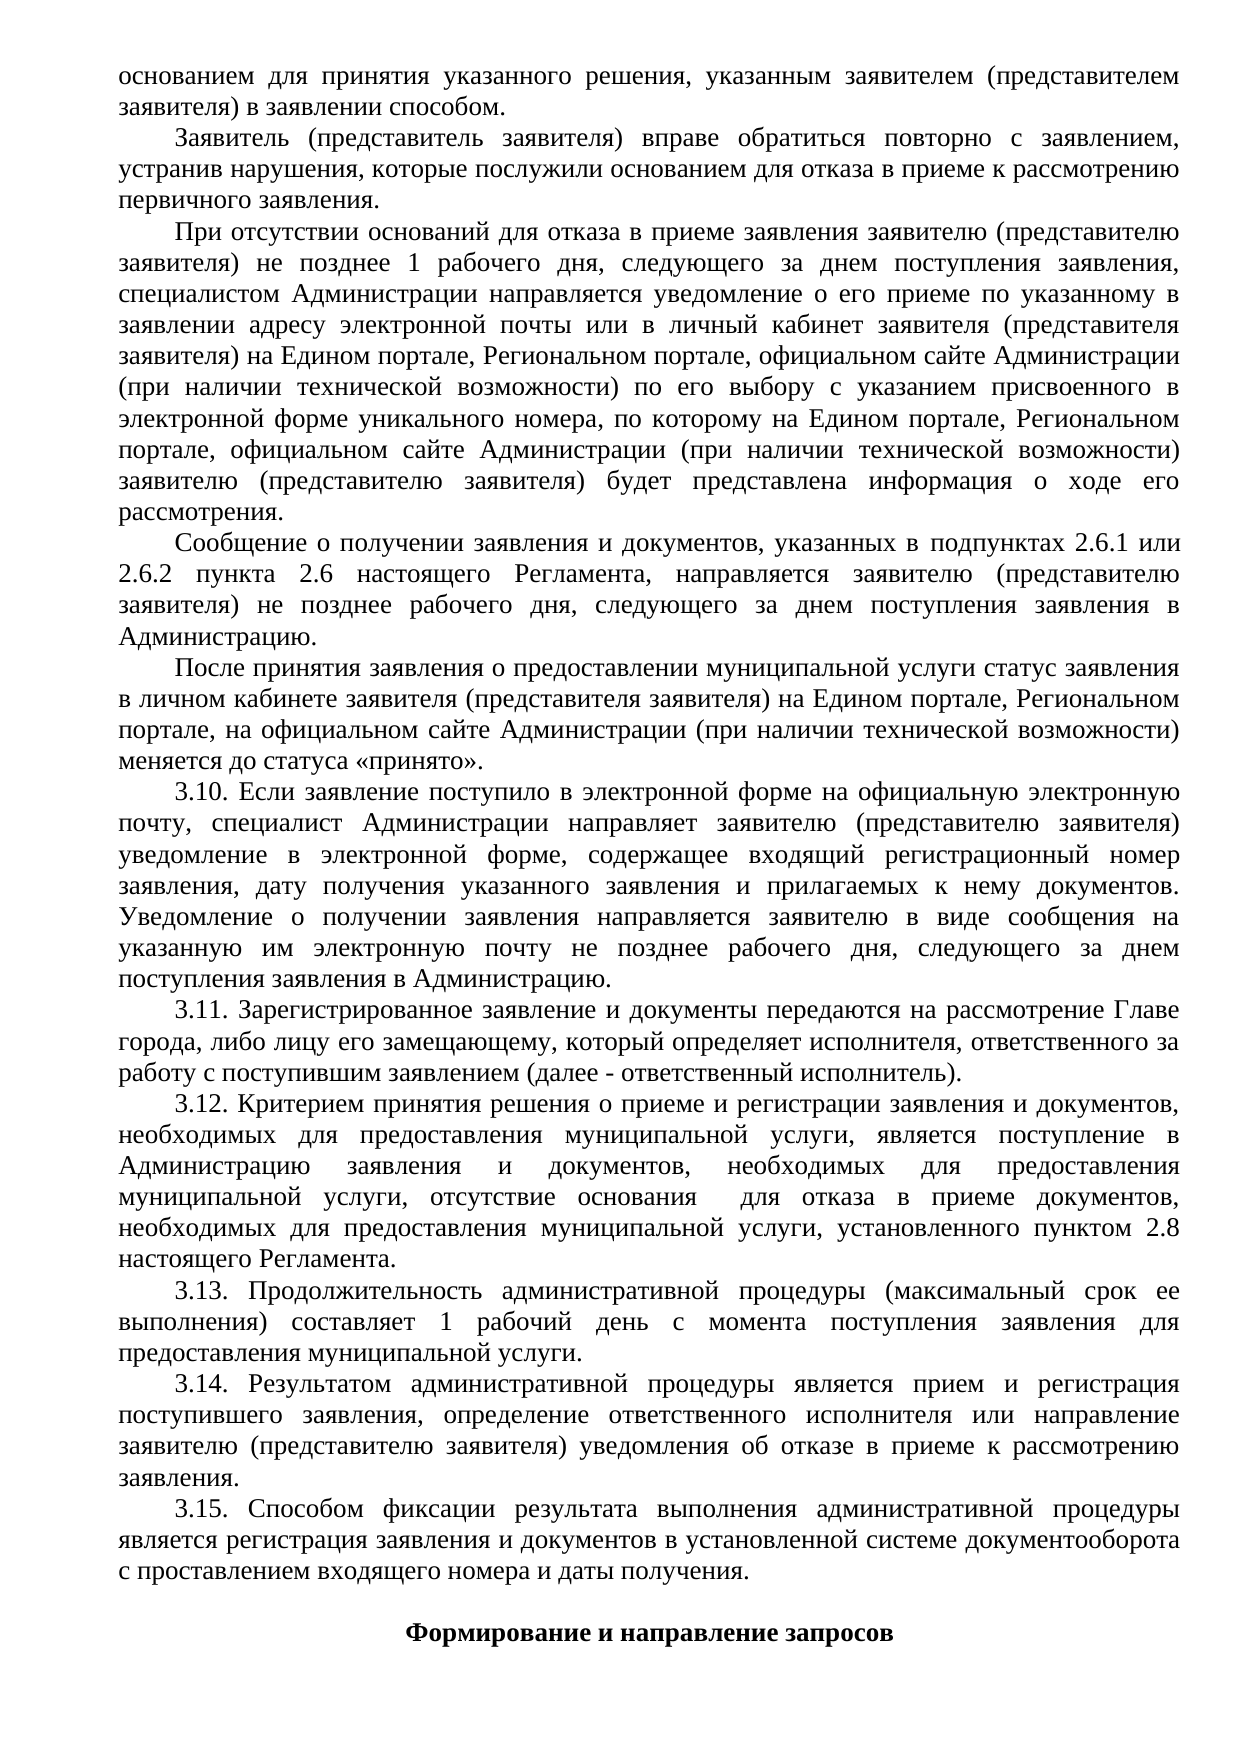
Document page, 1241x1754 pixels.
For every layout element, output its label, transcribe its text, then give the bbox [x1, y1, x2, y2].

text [118, 59, 1181, 121]
text 3.10. Если заявление поступило в электронной форме на официальную электронную почту, специалист Администрации направляет заявителю (представителю заявителя) уведомление в электронной форме, содержащее входящий регистрационный номер заявления, дату получения указанного заявления и прилагаемых к нему документов. Уведомление о получении заявления направляется заявителю в виде сообщения на указанную им электронную почту не позднее рабочего дня, следующего за днем поступления заявления в Администрацию. [118, 775, 1181, 993]
text 3.13. Продолжительность административной процедуры (максимальный срок ее выполнения) составляет 1 рабочий день с момента поступления заявления для предоставления муниципальной услуги. [118, 1274, 1181, 1367]
text 3.11. Зарегистрированное заявление и документы передаются на рассмотрение Главе города, либо лицу его замещающему, который определяет исполнителя, ответственного за работу с поступившим заявлением (далее - ответственный исполнитель). [118, 993, 1181, 1087]
text Сообщение о получении заявления и документов, указанных в подпунктах 2.6.1 или 2.6.2 пункта 2.6 настоящего Регламента, направляется заявителю (представителю заявителя) не позднее рабочего дня, следующего за днем поступления заявления в Администрацию. [118, 526, 1181, 651]
text При отсутствии оснований для отказа в приеме заявления заявителю (представителю заявителя) не позднее 1 рабочего дня, следующего за днем поступления заявления, специалистом Администрации направляется уведомление о его приеме по указанному в заявлении адресу электронной почты или в личный кабинет заявителя (представителя заявителя) на Едином портале, Региональном портале, официальном сайте Администрации (при наличии технической возможности) по его выбору с указанием присвоенного в электронной форме уникального номера, по которому на Едином портале, Региональном портале, официальном сайте Администрации (при наличии технической возможности) заявителю (представителю заявителя) будет представлена информация о ходе его рассмотрения. [118, 215, 1181, 526]
text 3.12. Критерием принятия решения о приеме и регистрации заявления и документов, необходимых для предоставления муниципальной услуги, является поступление в Администрацию заявления и документов, необходимых для предоставления муниципальной услуги, отсутствие основания для отказа в приеме документов, необходимых для предоставления муниципальной услуги, установленного пунктом 2.8 настоящего Регламента. [118, 1087, 1181, 1274]
text Заявитель (представитель заявителя) вправе обратиться повторно с заявлением, устранив нарушения, которые послужили основанием для отказа в приеме к рассмотрению первичного заявления. [118, 121, 1181, 215]
text Формирование и направление запросов [118, 1616, 1181, 1647]
text 3.14. Результатом административной процедуры является прием и регистрация поступившего заявления, определение ответственного исполнителя или направление заявителю (представителю заявителя) уведомления об отказе в приеме к рассмотрению заявления. [118, 1367, 1181, 1492]
text После принятия заявления о предоставлении муниципальной услуги статус заявления в личном кабинете заявителя (представителя заявителя) на Едином портале, Региональном портале, на официальном сайте Администрации (при наличии технической возможности) меняется до статуса «принято». [118, 651, 1181, 775]
text 3.15. Способом фиксации результата выполнения административной процедуры является регистрация заявления и документов в установленной системе документооборота с проставлением входящего номера и даты получения. [118, 1492, 1181, 1585]
